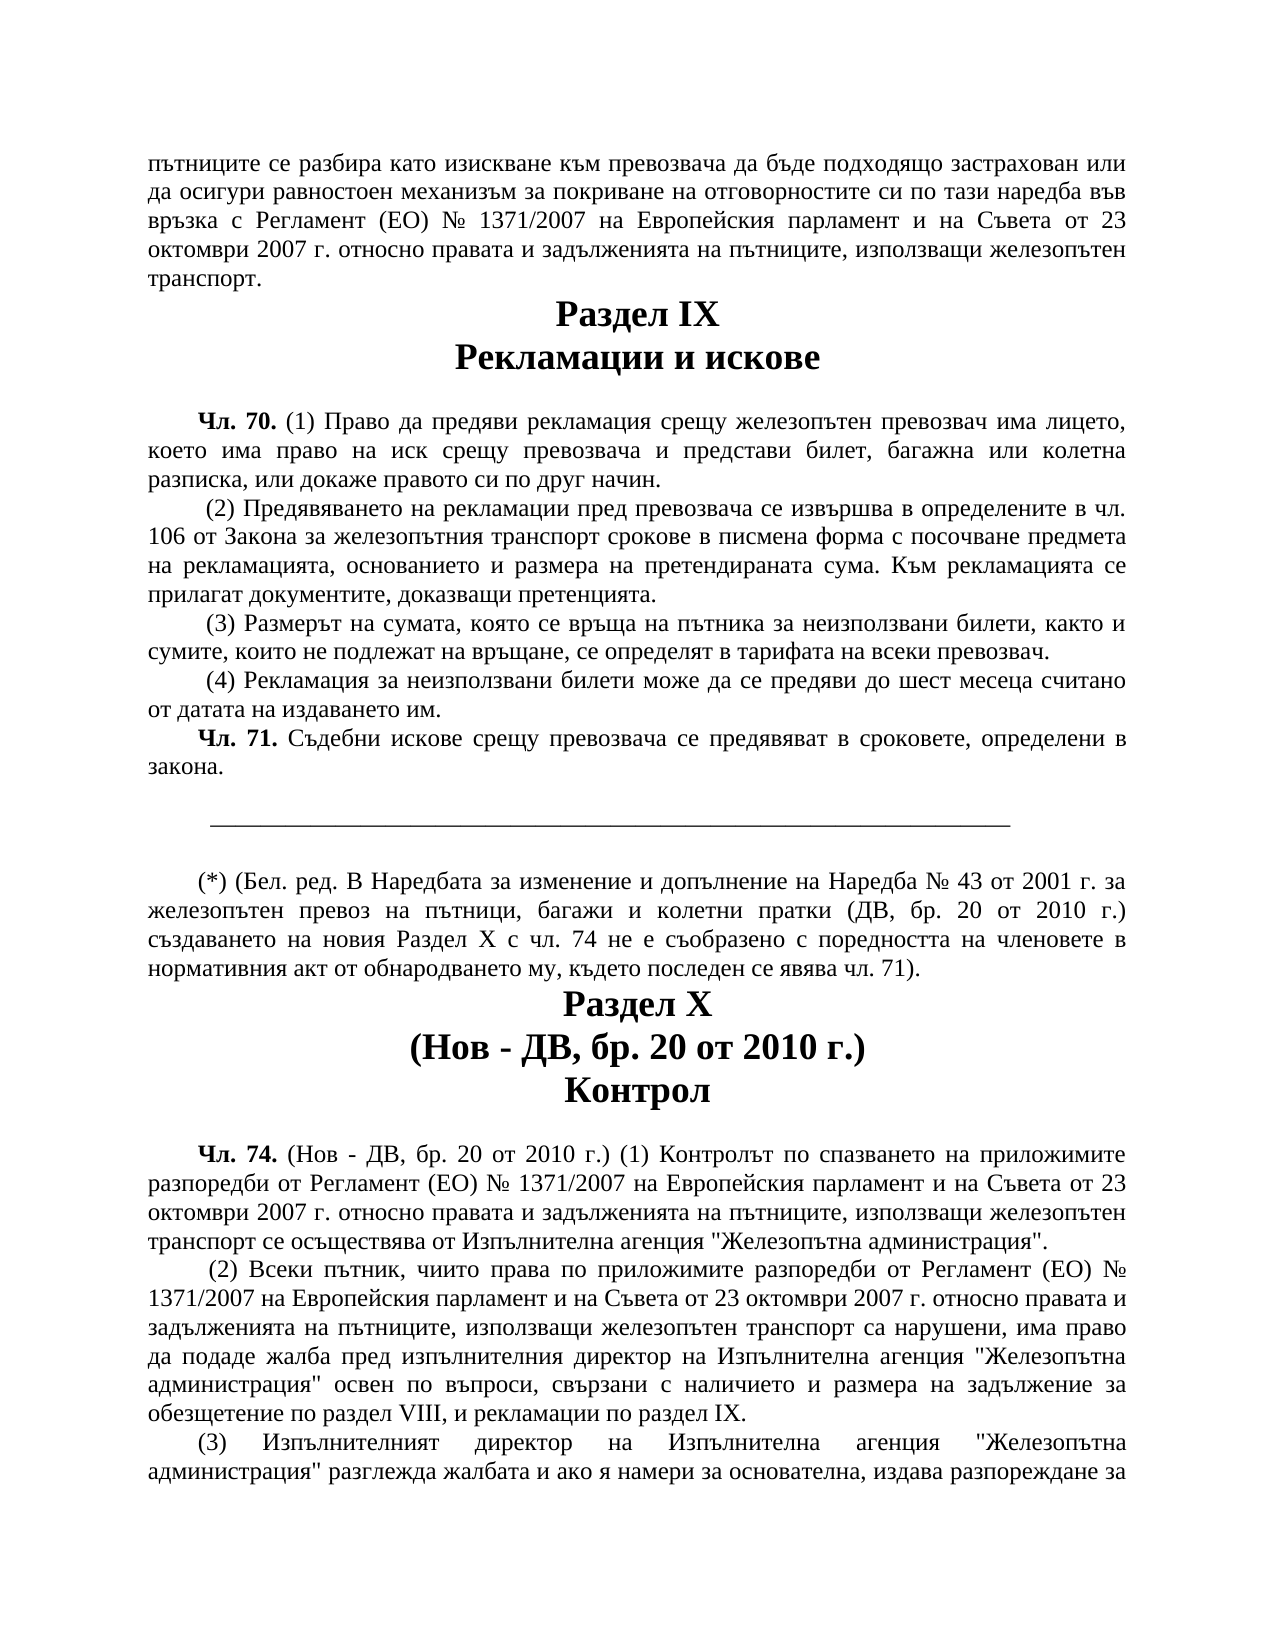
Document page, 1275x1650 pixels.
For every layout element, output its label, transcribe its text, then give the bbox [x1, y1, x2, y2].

text Раздел IX [148, 291, 1127, 334]
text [148, 1427, 1127, 1484]
text Чл. 70. (1) Право да предяви рекламация срещу железопътен превозвач има лицето, което има право на иск срещу превозвача и представи билет, багажна или колетна разписка, или докаже правото си по друг начин. [148, 406, 1127, 493]
text Контрол [148, 1068, 1127, 1111]
text (2) Предявяването на рекламации пред превозвача се извършва в определените в чл. 106 от Закона за железопътния транспорт срокове в писмена форма с посочване предмета на рекламацията, основанието и размера на претендираната сума. Към рекламацията се прилагат документите, доказващи претенцията. [148, 493, 1127, 608]
text Раздел Х [148, 981, 1127, 1024]
text Чл. 74. (Нов - ДВ, бр. 20 от 2010 г.) (1) Контролът по спазването на приложимите разпоредби от Регламент (ЕО) № 1371/2007 на Европейския парламент и на Съвета от 23 октомври 2007 г. относно правата и задълженията на пътниците, използващи железопътен транспорт се осъществява от Изпълнителна агенция "Железопътна администрация". [148, 1139, 1127, 1254]
text (4) Рекламация за неизползвани билети може да се предяви до шест месеца считано от датата на издаването им. [148, 665, 1127, 723]
text (Нов - ДВ, бр. 20 от 2010 г.) [148, 1024, 1127, 1068]
text (*) (Бел. ред. В Наредбата за изменение и допълнение на Наредба № 43 от 2001 г. за железопътен превоз на пътници, багажи и колетни пратки (ДВ, бр. 20 от 2010 г.) създаването на новия Раздел Х с чл. 74 не е съобразено с поредността на членовете в нормативния акт от обнародването му, където последен се явява чл. 71). [148, 866, 1127, 981]
text (2) Всеки пътник, чиито права по приложимите разпоредби от Регламент (ЕО) № 1371/2007 на Европейския парламент и на Съвета от 23 октомври 2007 г. относно правата и задълженията на пътниците, използващи железопътен транспорт са нарушени, има право да подаде жалба пред изпълнителния директор на Изпълнителна агенция "Железопътна администрация" освен по въпроси, свързани с наличието и размера на задължение за обезщетение по раздел VIII, и рекламации по раздел IХ. [148, 1254, 1127, 1427]
text ———————————————————————————————— [148, 809, 1127, 838]
text Чл. 71. Съдебни искове срещу превозвача се предявяват в сроковете, определени в закона. [148, 723, 1127, 780]
text Рекламации и искове [148, 334, 1127, 378]
text (3) Размерът на сумата, която се връща на пътника за неизползвани билети, както и сумите, които не подлежат на връщане, се определят в тарифата на всеки превозвач. [148, 608, 1127, 665]
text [148, 148, 1127, 291]
